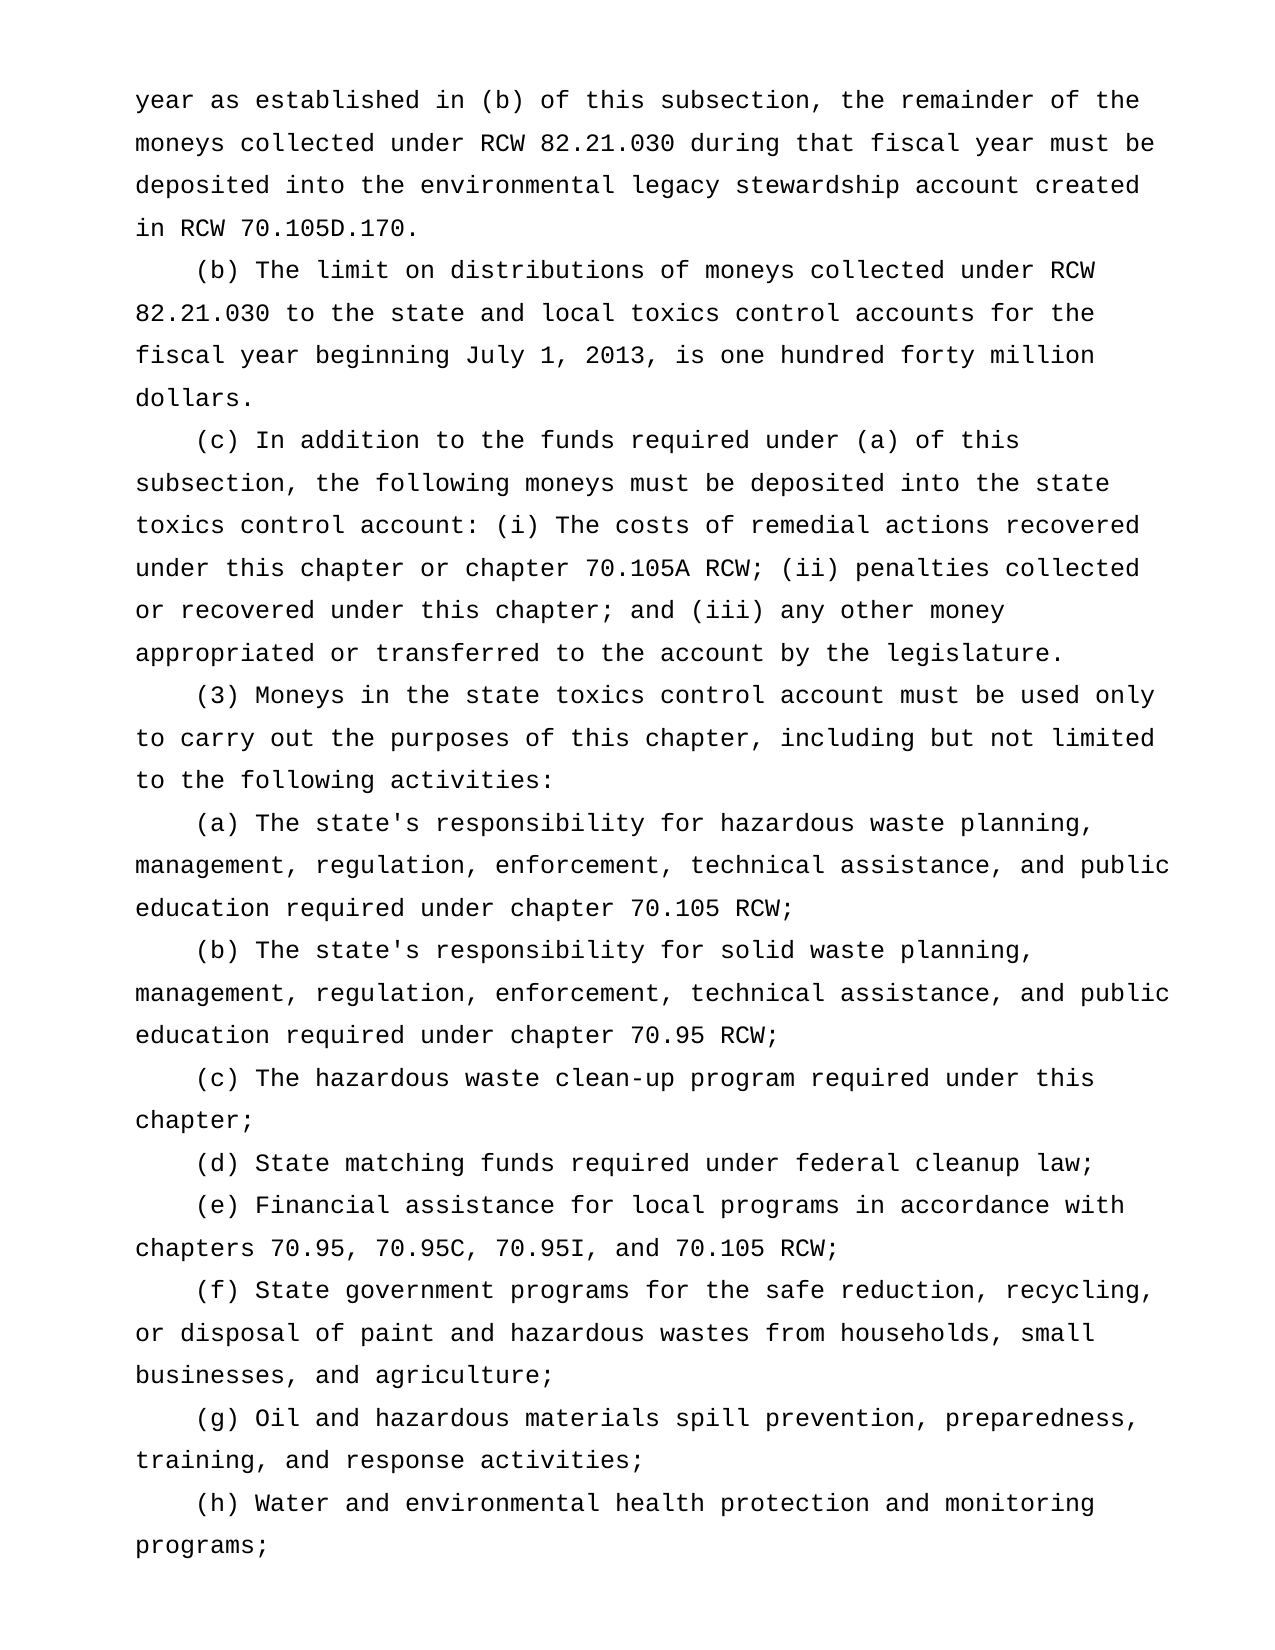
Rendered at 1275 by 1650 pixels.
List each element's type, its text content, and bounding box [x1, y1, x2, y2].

text (c) In addition to the funds required under (a) of this subsection, the following moneys must be deposited into the state toxics control account: (i) The costs of remedial actions recovered under this chapter or chapter 70.105A RCW; (ii) penalties collected or recovered under this chapter; and (iii) any other money appropriated or transferred to the account by the legislature. [135, 415, 1170, 670]
text (b) The state's responsibility for solid waste planning, management, regulation, enforcement, technical assistance, and public education required under chapter 70.95 RCW; [135, 925, 1170, 1052]
text (g) Oil and hazardous materials spill prevention, preparedness, training, and response activities; [135, 1392, 1170, 1477]
text (b) The limit on distributions of moneys collected under RCW 82.21.030 to the state and local toxics control accounts for the fiscal year beginning July 1, 2013, is one hundred forty million dollars. [135, 245, 1170, 415]
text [135, 75, 1170, 245]
text (f) State government programs for the safe reduction, recycling, or disposal of paint and hazardous wastes from households, small businesses, and agriculture; [135, 1265, 1170, 1392]
text (e) Financial assistance for local programs in accordance with chapters 70.95, 70.95C, 70.95I, and 70.105 RCW; [135, 1180, 1170, 1265]
text (a) The state's responsibility for hazardous waste planning, management, regulation, enforcement, technical assistance, and public education required under chapter 70.105 RCW; [135, 797, 1170, 925]
text (d) State matching funds required under federal cleanup law; [135, 1137, 1170, 1180]
text (c) The hazardous waste clean-up program required under this chapter; [135, 1052, 1170, 1137]
text (h) Water and environmental health protection and monitoring programs; [135, 1477, 1170, 1562]
text (3) Moneys in the state toxics control account must be used only to carry out the purposes of this chapter, including but not limited to the following activities: [135, 670, 1170, 797]
